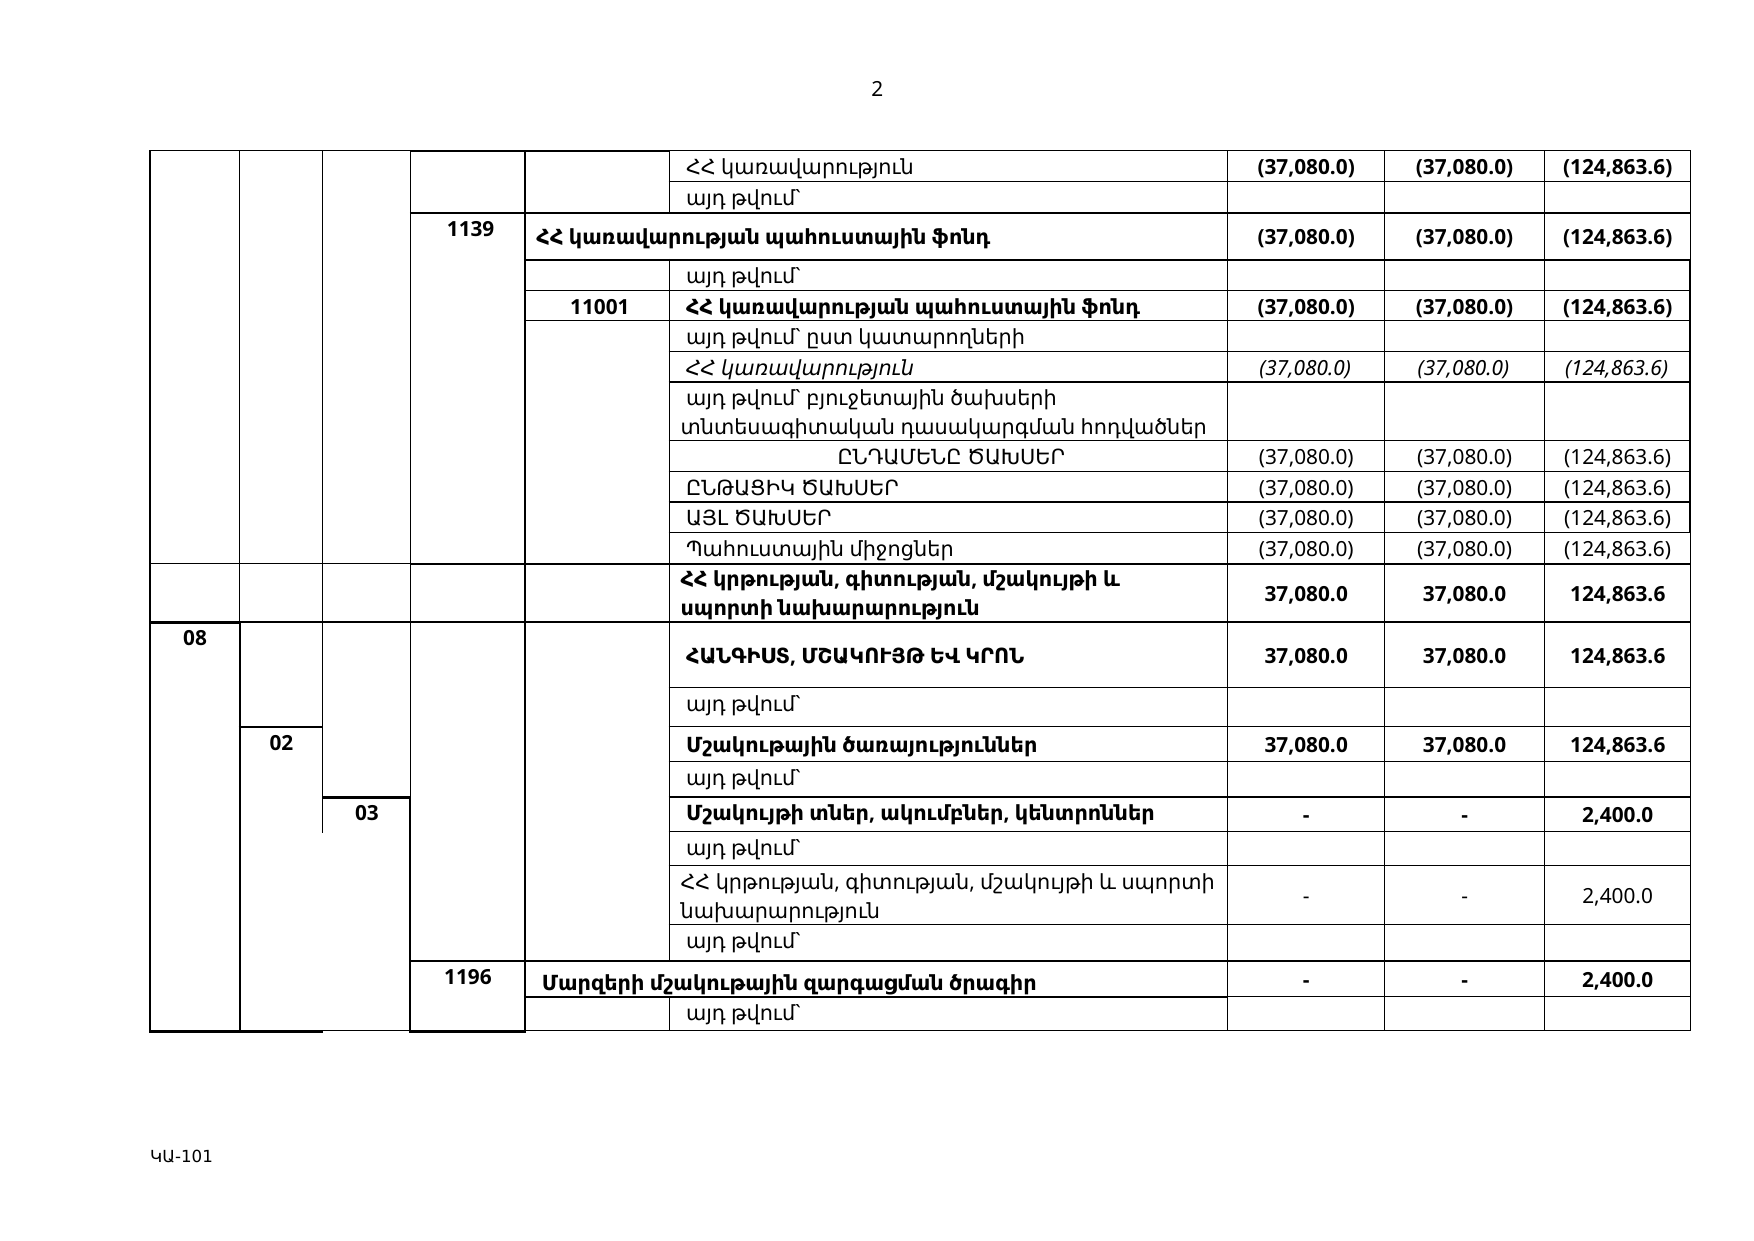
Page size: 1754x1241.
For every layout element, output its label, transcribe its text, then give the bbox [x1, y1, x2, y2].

table_cell 124,863.6 [1545, 623, 1690, 687]
table_cell [1228, 925, 1384, 960]
table_cell 37,080.0 [1228, 727, 1384, 761]
table_cell այդ թվում` [670, 925, 1227, 960]
table_cell ՀՀ կառավարության պահուստային ֆոնդ [670, 291, 1227, 320]
table_cell 1196 [411, 962, 524, 1030]
table_cell 37,080.0 [1385, 623, 1544, 687]
table_cell - [1385, 798, 1544, 831]
table_cell [323, 564, 410, 621]
table_cell [323, 623, 410, 796]
table_cell այդ թվում` [670, 998, 1227, 1030]
table_cell [526, 623, 669, 960]
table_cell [670, 866, 1227, 924]
table_cell 2,400.0 [1545, 962, 1690, 996]
table_cell ԸՆԴԱՄԵՆԸ ԾԱԽՍԵՐ [670, 441, 1227, 471]
table_cell [526, 261, 669, 290]
table_cell [1545, 925, 1690, 960]
table_cell [1228, 321, 1384, 351]
table_cell 2,400.0 [1545, 866, 1690, 924]
table_cell 37,080.0 [1228, 623, 1384, 687]
table_cell ՀՀ կրթության, գիտության, մշակույթի և սպորտի նախարարություն [670, 565, 1227, 621]
table_cell (124,863.6) [1545, 291, 1689, 320]
table_cell (37,080.0) [1385, 503, 1544, 532]
table_cell [526, 565, 669, 621]
table_cell [1545, 832, 1690, 865]
table_cell (37,080.0) [1228, 214, 1384, 259]
table_cell Մշակույթի տներ, ակումբներ, կենտրոններ [670, 798, 1227, 831]
table_cell [241, 623, 322, 726]
table_cell այդ թվում` բյուջետային ծախսերի տնտեսագիտական դասակարգման հոդվածներ [670, 383, 1227, 440]
table_cell (37,080.0) [1385, 441, 1544, 471]
table_cell (37,080.0) [1385, 291, 1544, 320]
table_cell (124,863.6) [1545, 533, 1690, 562]
table_cell [1385, 688, 1544, 726]
table_cell [1385, 383, 1544, 440]
table_cell (37,080.0) [1385, 533, 1544, 562]
table_cell (124,863.6) [1545, 472, 1689, 501]
table_cell (37,080.0) [1385, 214, 1544, 259]
table_cell 1139 [411, 214, 524, 562]
table_cell [1385, 762, 1544, 796]
table_cell (37,080.0) [1385, 472, 1544, 501]
table_cell Մարզերի մշակութային զարգացման ծրագիր [526, 962, 1227, 996]
table_cell (124,863.6) [1545, 503, 1689, 532]
table_cell 02 [241, 728, 323, 1030]
table_cell (124,863.6) [1545, 352, 1689, 381]
table_cell - [1385, 962, 1544, 996]
table_cell (124,863.6) [1545, 151, 1690, 181]
table_cell ՀԱՆԳԻՍՏ, ՄՇԱԿՈՒՅԹ ԵՎ ԿՐՈՆ [670, 623, 1227, 687]
table_cell այդ թվում` [670, 261, 1227, 290]
table_cell ԸՆԹԱՑԻԿ ԾԱԽՍԵՐ [670, 472, 1227, 501]
table_cell այդ թվում` ըստ կատարողների [670, 321, 1227, 351]
table_cell [1545, 997, 1690, 1030]
table_cell 08 [151, 624, 239, 1030]
table_cell (37,080.0) [1228, 291, 1384, 320]
table_cell Մշակութային ծառայություններ [670, 727, 1227, 761]
table_cell - [1228, 798, 1384, 831]
table_cell 2,400.0 [1545, 798, 1690, 831]
table_cell 124,863.6 [1545, 565, 1690, 621]
table_cell [1228, 383, 1384, 440]
table_cell 11001 [526, 291, 669, 320]
table_cell [1545, 688, 1690, 726]
table_cell (37,080.0) [1228, 441, 1384, 471]
table_cell [1385, 321, 1544, 351]
table_cell [1545, 182, 1690, 212]
table_cell - [1228, 866, 1384, 924]
table_cell 37,080.0 [1385, 565, 1544, 621]
table_cell (124,863.6) [1545, 214, 1690, 259]
table_cell (37,080.0) [1385, 151, 1544, 181]
table_cell այդ թվում` [670, 182, 1227, 212]
table_cell [1545, 383, 1689, 440]
table_cell [1228, 688, 1384, 726]
table_cell 03 [323, 799, 409, 1030]
table_cell [1545, 261, 1689, 290]
table_cell [1228, 997, 1384, 1030]
table_cell [411, 623, 524, 960]
table_cell [1385, 925, 1544, 960]
table_cell (37,080.0) [1228, 151, 1384, 181]
table_cell ԱՅԼ ԾԱԽՍԵՐ [670, 503, 1227, 532]
table_cell [526, 998, 669, 1030]
table_cell [1228, 261, 1384, 290]
table_cell [1228, 182, 1384, 212]
table_cell 124,863.6 [1545, 727, 1690, 761]
table_cell (37,080.0) [1228, 352, 1384, 381]
table_cell այդ թվում` [670, 832, 1227, 865]
table_cell 37,080.0 [1228, 565, 1384, 621]
table_cell 37,080.0 [1385, 727, 1544, 761]
table_cell ՀՀ կառավարություն [670, 151, 1227, 181]
table_cell [1545, 762, 1690, 796]
table_cell [1385, 832, 1544, 865]
table_cell [240, 564, 322, 621]
table_cell - [1385, 866, 1544, 924]
table_cell (37,080.0) [1228, 472, 1384, 501]
table_cell [1545, 321, 1689, 351]
table_cell (37,080.0) [1385, 352, 1544, 381]
table_cell այդ թվում` [670, 762, 1227, 796]
table_cell ՀՀ կառավարություն [670, 352, 1227, 381]
table_cell (124,863.6) [1545, 441, 1689, 471]
table_cell [151, 564, 239, 621]
table_cell [1385, 182, 1544, 212]
table_cell [411, 565, 524, 621]
table_cell [1228, 762, 1384, 796]
table_cell - [1228, 962, 1384, 996]
table_cell [1385, 261, 1544, 290]
table_cell [1228, 832, 1384, 865]
table_cell այդ թվում` [670, 688, 1227, 726]
table_cell [1385, 997, 1544, 1030]
table_cell ՀՀ կառավարության պահուստային ֆոնդ [526, 214, 1227, 259]
table_cell Պահուստային միջոցներ [670, 533, 1227, 562]
table_cell [526, 321, 669, 562]
table_cell (37,080.0) [1228, 533, 1384, 562]
table_cell (37,080.0) [1228, 503, 1384, 532]
